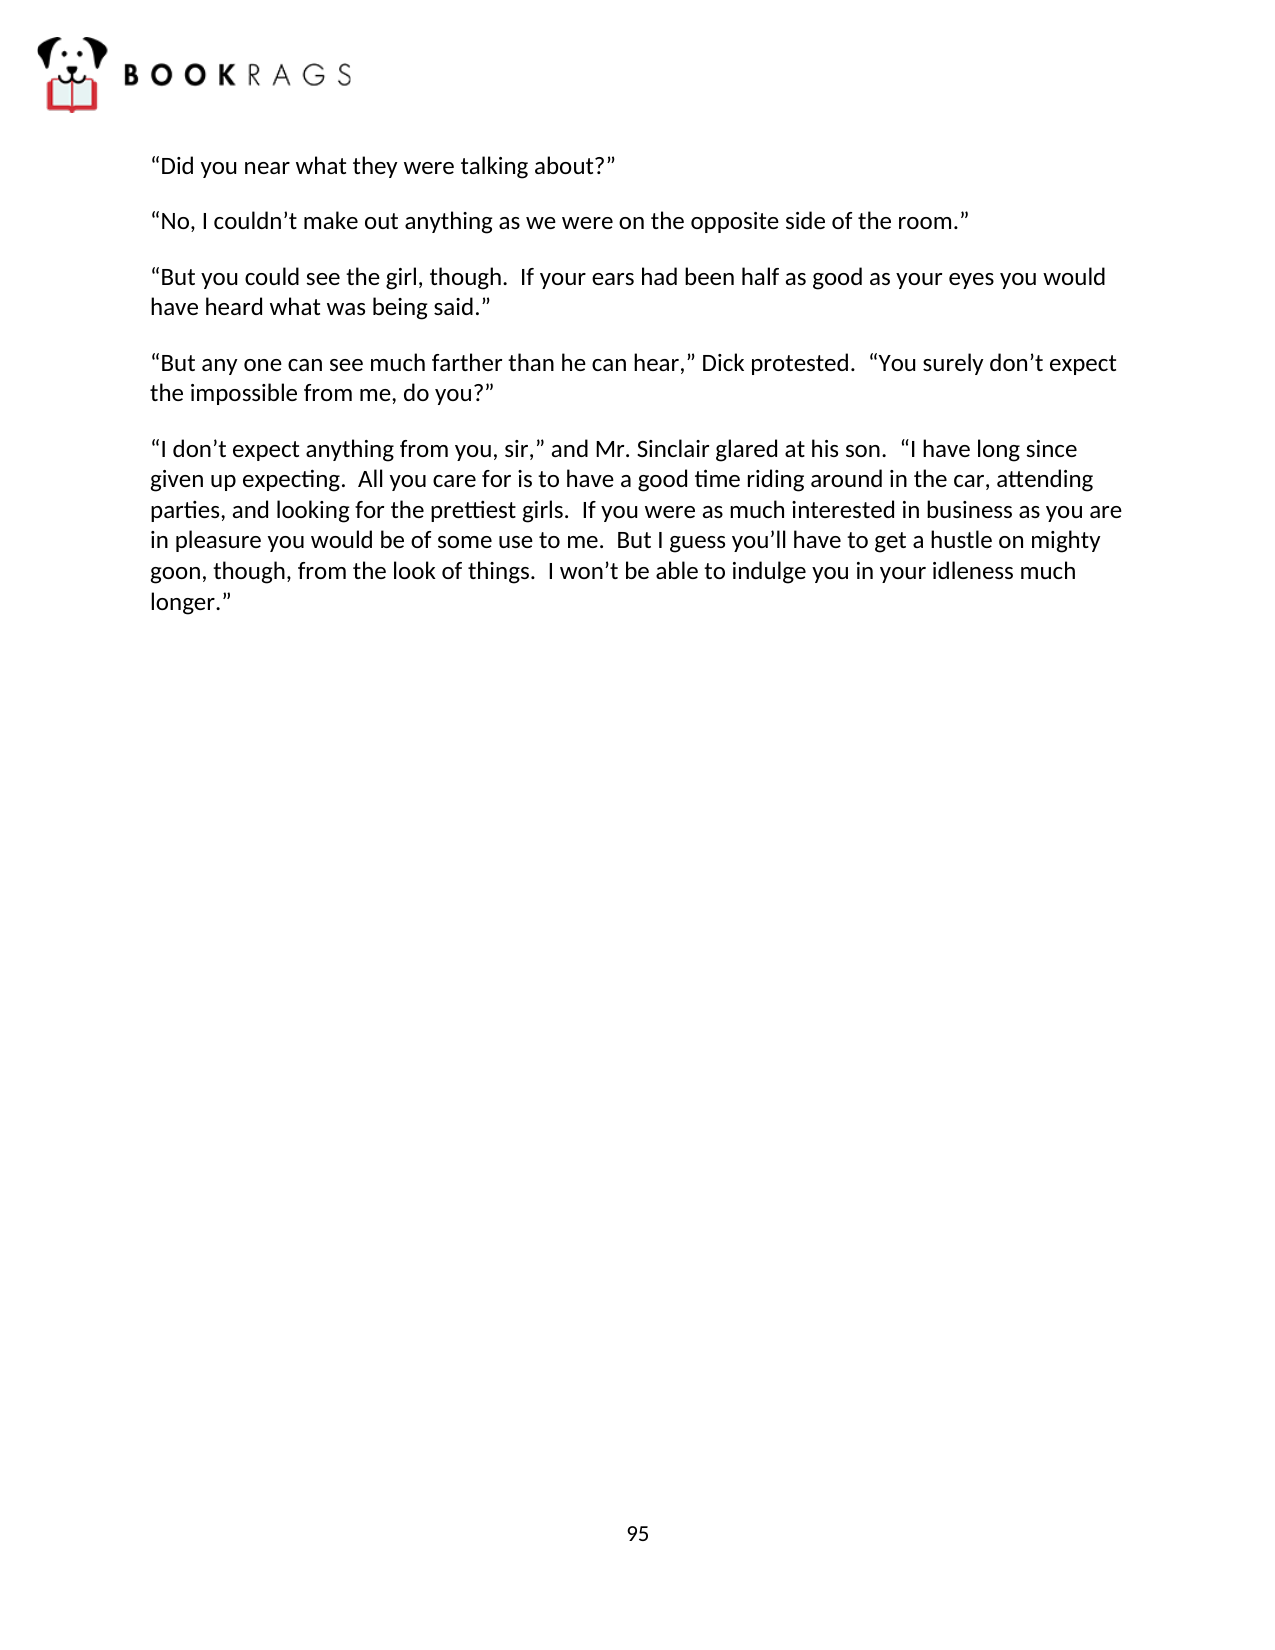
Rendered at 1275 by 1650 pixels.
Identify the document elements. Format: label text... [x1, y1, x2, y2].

picture [37, 37, 351, 113]
text “But you could see the girl, though. If your ears had been half as good as your eyes you would have heard what was being said.” [150, 261, 1125, 322]
text “Did you near what they were talking about?” [150, 150, 1125, 181]
text “But any one can see much farther than he can hear,” Dick protested. “You surely don’t expect the impossible from me, do you?” [150, 347, 1125, 408]
text “I don’t expect anything from you, sir,” and Mr. Sinclair glared at his son. “I have long since given up expecting. All you care for is to have a good time riding around in the car, attending parties, and looking for the prettiest girls. If you were as much interested in business as you are in pleasure you would be of some use to me. But I guess you’ll have to get a hustle on mighty goon, though, from the look of things. I won’t be able to indulge you in your idleness much longer.” [150, 433, 1125, 616]
text “No, I couldn’t make out anything as we were on the opposite side of the room.” [150, 206, 1125, 236]
